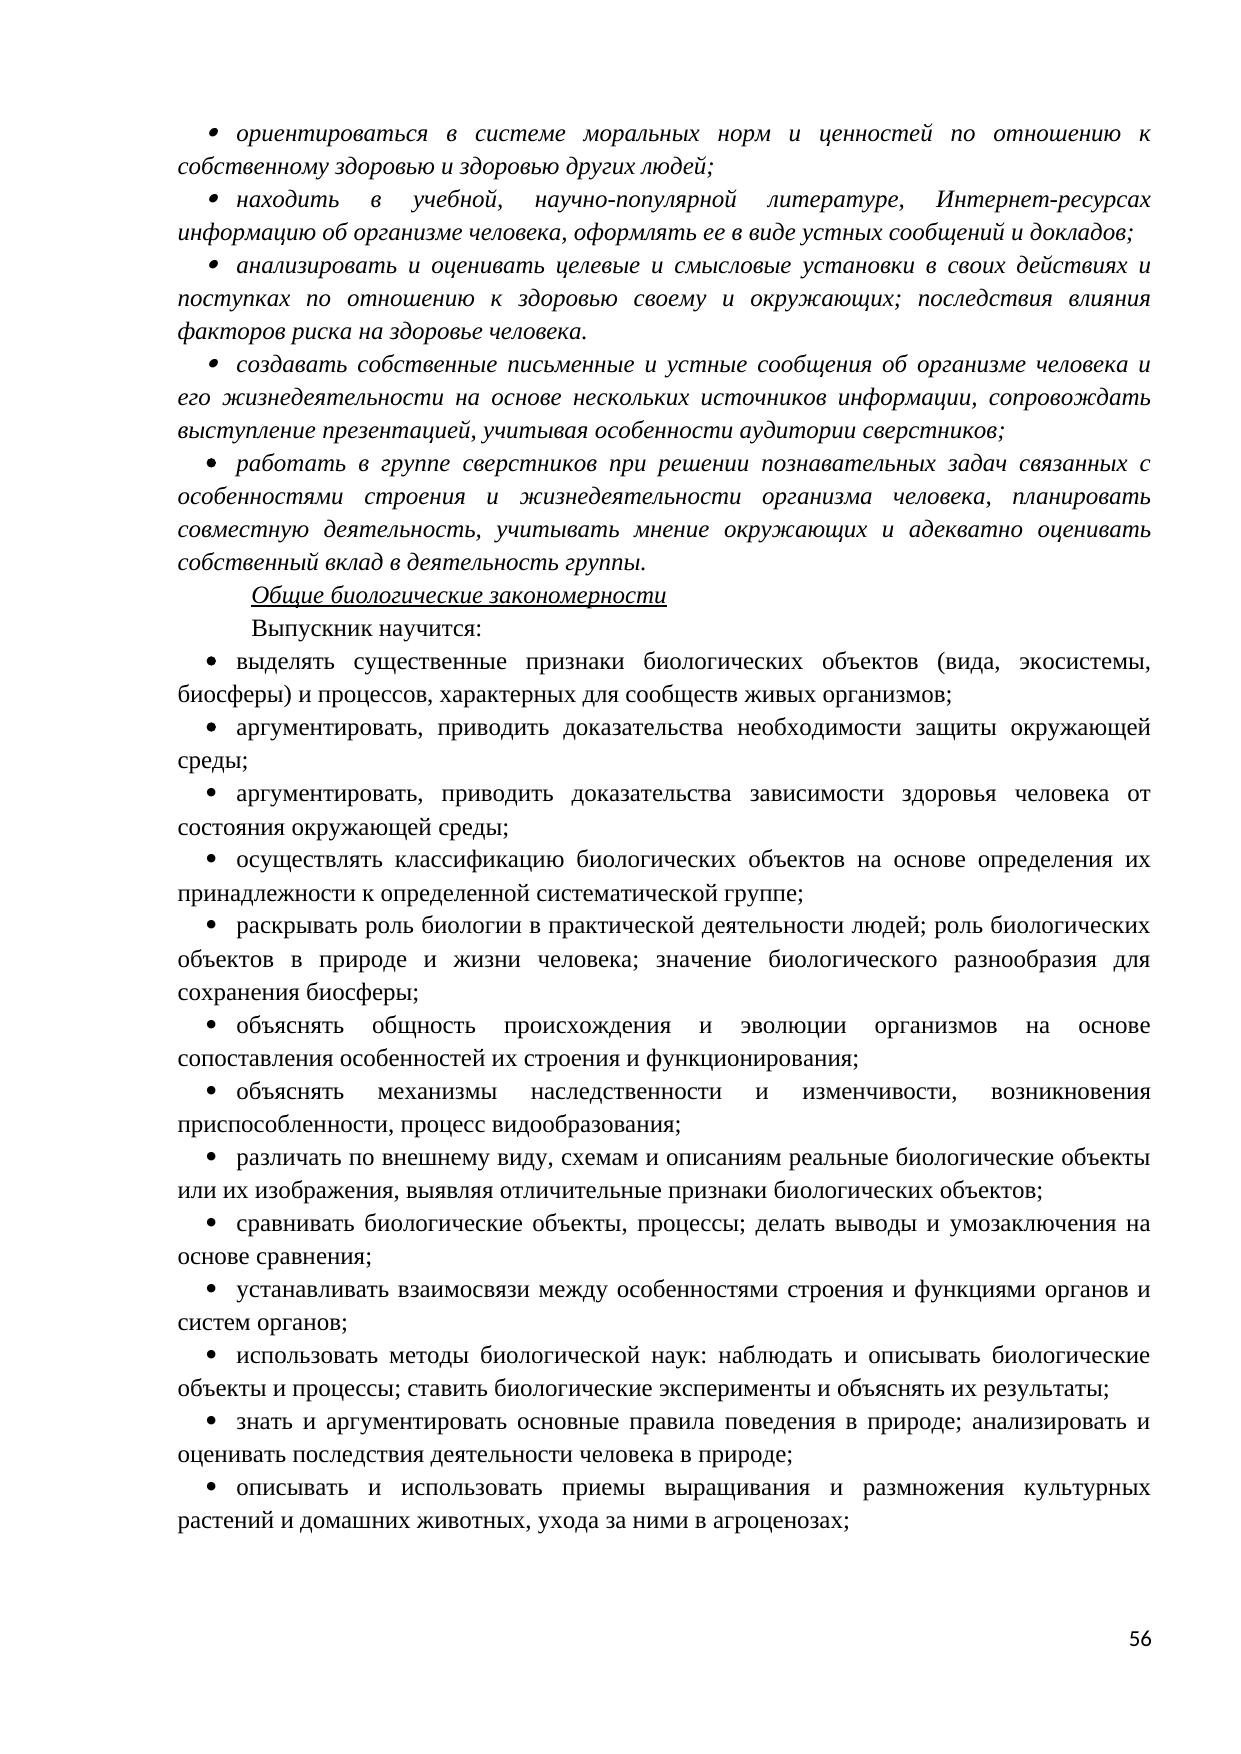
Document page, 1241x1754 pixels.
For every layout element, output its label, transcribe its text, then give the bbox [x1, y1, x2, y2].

list выделять существенные признаки биологических объектов (вида, экосистемы, биосферы) и процессов, характерных для сообществ живых организмов; [177, 646, 1152, 708]
list осуществлять классификацию биологических объектов на основе определения их принадлежности к определенной систематической группе; [177, 844, 1152, 906]
list устанавливать взаимосвязи между особенностями строения и функциями органов и систем органов; [177, 1274, 1152, 1336]
list сравнивать биологические объекты, процессы; делать выводы и умозаключения на основе сравнения; [177, 1208, 1152, 1269]
list различать по внешнему виду, схемам и описаниям реальные биологические объекты или их изображения, выявляя отличительные признаки биологических объектов; [177, 1142, 1152, 1203]
list объяснять общность происхождения и эволюции организмов на основе сопоставления особенностей их строения и функционирования; [177, 1010, 1152, 1071]
list объяснять механизмы наследственности и изменчивости, возникновения приспособленности, процесс видообразования; [177, 1076, 1152, 1137]
list находить в учебной, научно-популярной литературе, Интернет-ресурсах информацию об организме человека, оформлять ее в виде устных сообщений и докладов; [177, 184, 1152, 246]
list анализировать и оценивать целевые и смысловые установки в своих действиях и поступках по отношению к здоровью своему и окружающих; последствия влияния факторов риска на здоровье человека. [177, 250, 1152, 345]
list работать в группе сверстников при решении познавательных задач связанных с особенностями строения и жизнедеятельности организма человека, планировать совместную деятельность, учитывать мнение окружающих и адекватно оценивать собственный вклад в деятельность группы. [177, 448, 1152, 576]
list аргументировать, приводить доказательства необходимости защиты окружающей среды; [177, 712, 1152, 774]
list использовать методы биологической наук: наблюдать и описывать биологические объекты и процессы; ставить биологические эксперименты и объяснять их результаты; [177, 1340, 1152, 1402]
list аргументировать, приводить доказательства зависимости здоровья человека от состояния окружающей среды; [177, 778, 1152, 840]
list описывать и использовать приемы выращивания и размножения культурных растений и домашних животных, ухода за ними в агроценозах; [177, 1472, 1152, 1534]
list знать и аргументировать основные правила поведения в природе; анализировать и оценивать последствия деятельности человека в природе; [177, 1406, 1152, 1468]
text Выпускник научится: [177, 613, 1152, 642]
list ориентироваться в системе моральных норм и ценностей по отношению к собственному здоровью и здоровью других людей; [177, 118, 1152, 180]
list создавать собственные письменные и устные сообщения об организме человека и его жизнедеятельности на основе нескольких источников информации, сопровождать выступление презентацией, учитывая особенности аудитории сверстников; [177, 349, 1152, 444]
list раскрывать роль биологии в практической деятельности людей; роль биологических объектов в природе и жизни человека; значение биологического разнообразия для сохранения биосферы; [177, 911, 1152, 1005]
text Общие биологические закономерности [177, 580, 1152, 609]
